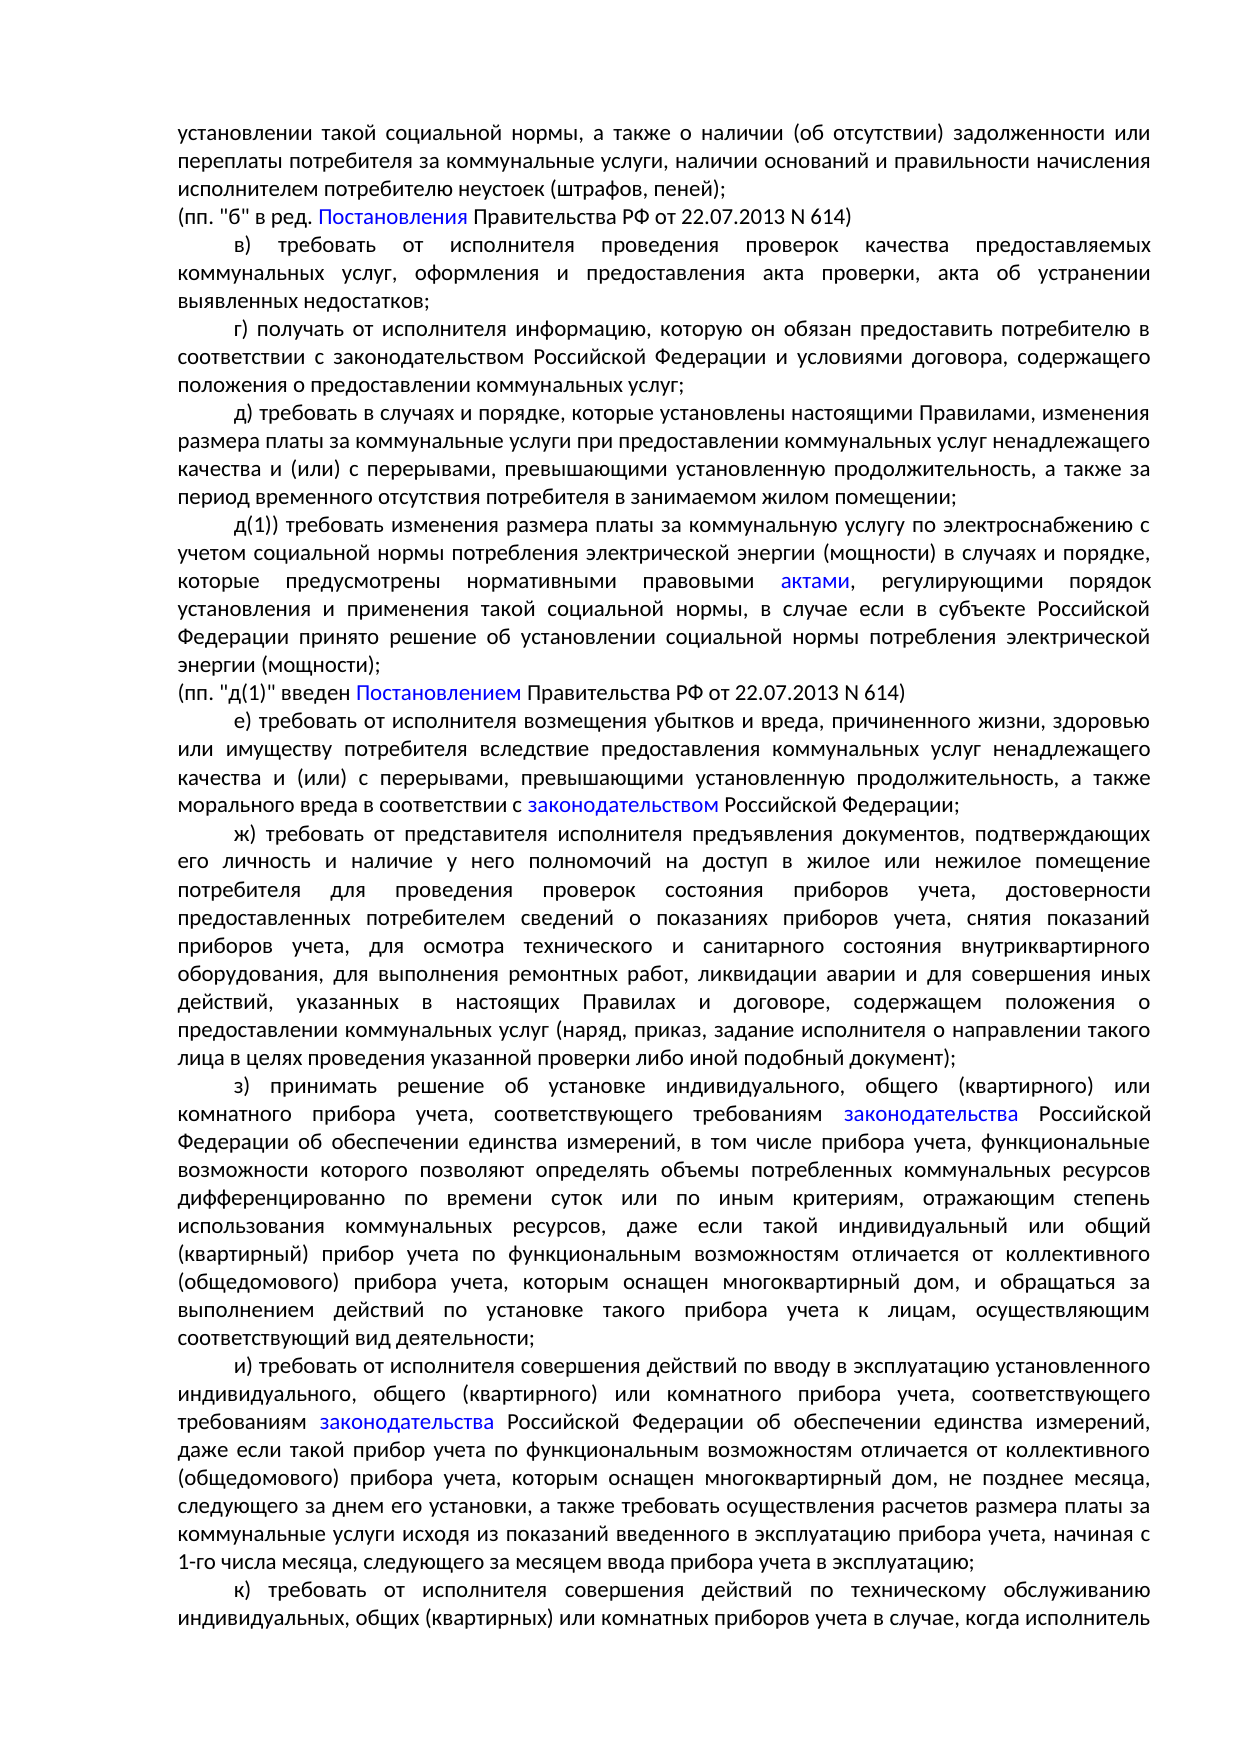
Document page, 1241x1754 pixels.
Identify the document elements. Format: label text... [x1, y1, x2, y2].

text г) получать от исполнителя информацию, которую он обязан предоставить потребителю в соответствии с законодательством Российской Федерации и условиями договора, содержащего положения о предоставлении коммунальных услуг; [177, 314, 1152, 398]
text е) требовать от исполнителя возмещения убытков и вреда, причиненного жизни, здоровью или имуществу потребителя вследствие предоставления коммунальных услуг ненадлежащего качества и (или) с перерывами, превышающими установленную продолжительность, а также морального вреда в соответствии с законодательством Российской Федерации; [177, 707, 1152, 819]
text и) требовать от исполнителя совершения действий по вводу в эксплуатацию установленного индивидуального, общего (квартирного) или комнатного прибора учета, соответствующего требованиям законодательства Российской Федерации об обеспечении единства измерений, даже если такой прибор учета по функциональным возможностям отличается от коллективного (общедомового) прибора учета, которым оснащен многоквартирный дом, не позднее месяца, следующего за днем его установки, а также требовать осуществления расчетов размера платы за коммунальные услуги исходя из показаний введенного в эксплуатацию прибора учета, начиная с 1-го числа месяца, следующего за месяцем ввода прибора учета в эксплуатацию; [177, 1351, 1152, 1575]
text д) требовать в случаях и порядке, которые установлены настоящими Правилами, изменения размера платы за коммунальные услуги при предоставлении коммунальных услуг ненадлежащего качества и (или) с перерывами, превышающими установленную продолжительность, а также за период временного отсутствия потребителя в занимаемом жилом помещении; [177, 398, 1152, 510]
text ж) требовать от представителя исполнителя предъявления документов, подтверждающих его личность и наличие у него полномочий на доступ в жилое или нежилое помещение потребителя для проведения проверок состояния приборов учета, достоверности предоставленных потребителем сведений о показаниях приборов учета, снятия показаний приборов учета, для осмотра технического и санитарного состояния внутриквартирного оборудования, для выполнения ремонтных работ, ликвидации аварии и для совершения иных действий, указанных в настоящих Правилах и договоре, содержащем положения о предоставлении коммунальных услуг (наряд, приказ, задание исполнителя о направлении такого лица в целях проведения указанной проверки либо иной подобный документ); [177, 819, 1152, 1071]
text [177, 118, 1152, 202]
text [177, 1575, 1152, 1631]
text (пп. "д(1)" введен Постановлением Правительства РФ от 22.07.2013 N 614) [177, 678, 1152, 707]
text з) принимать решение об установке индивидуального, общего (квартирного) или комнатного прибора учета, соответствующего требованиям законодательства Российской Федерации об обеспечении единства измерений, в том числе прибора учета, функциональные возможности которого позволяют определять объемы потребленных коммунальных ресурсов дифференцированно по времени суток или по иным критериям, отражающим степень использования коммунальных ресурсов, даже если такой индивидуальный или общий (квартирный) прибор учета по функциональным возможностям отличается от коллективного (общедомового) прибора учета, которым оснащен многоквартирный дом, и обращаться за выполнением действий по установке такого прибора учета к лицам, осуществляющим соответствующий вид деятельности; [177, 1071, 1152, 1351]
text д(1)) требовать изменения размера платы за коммунальную услугу по электроснабжению с учетом социальной нормы потребления электрической энергии (мощности) в случаях и порядке, которые предусмотрены нормативными правовыми актами, регулирующими порядок установления и применения такой социальной нормы, в случае если в субъекте Российской Федерации принято решение об установлении социальной нормы потребления электрической энергии (мощности); [177, 510, 1152, 678]
text (пп. "б" в ред. Постановления Правительства РФ от 22.07.2013 N 614) [177, 202, 1152, 230]
text в) требовать от исполнителя проведения проверок качества предоставляемых коммунальных услуг, оформления и предоставления акта проверки, акта об устранении выявленных недостатков; [177, 230, 1152, 314]
